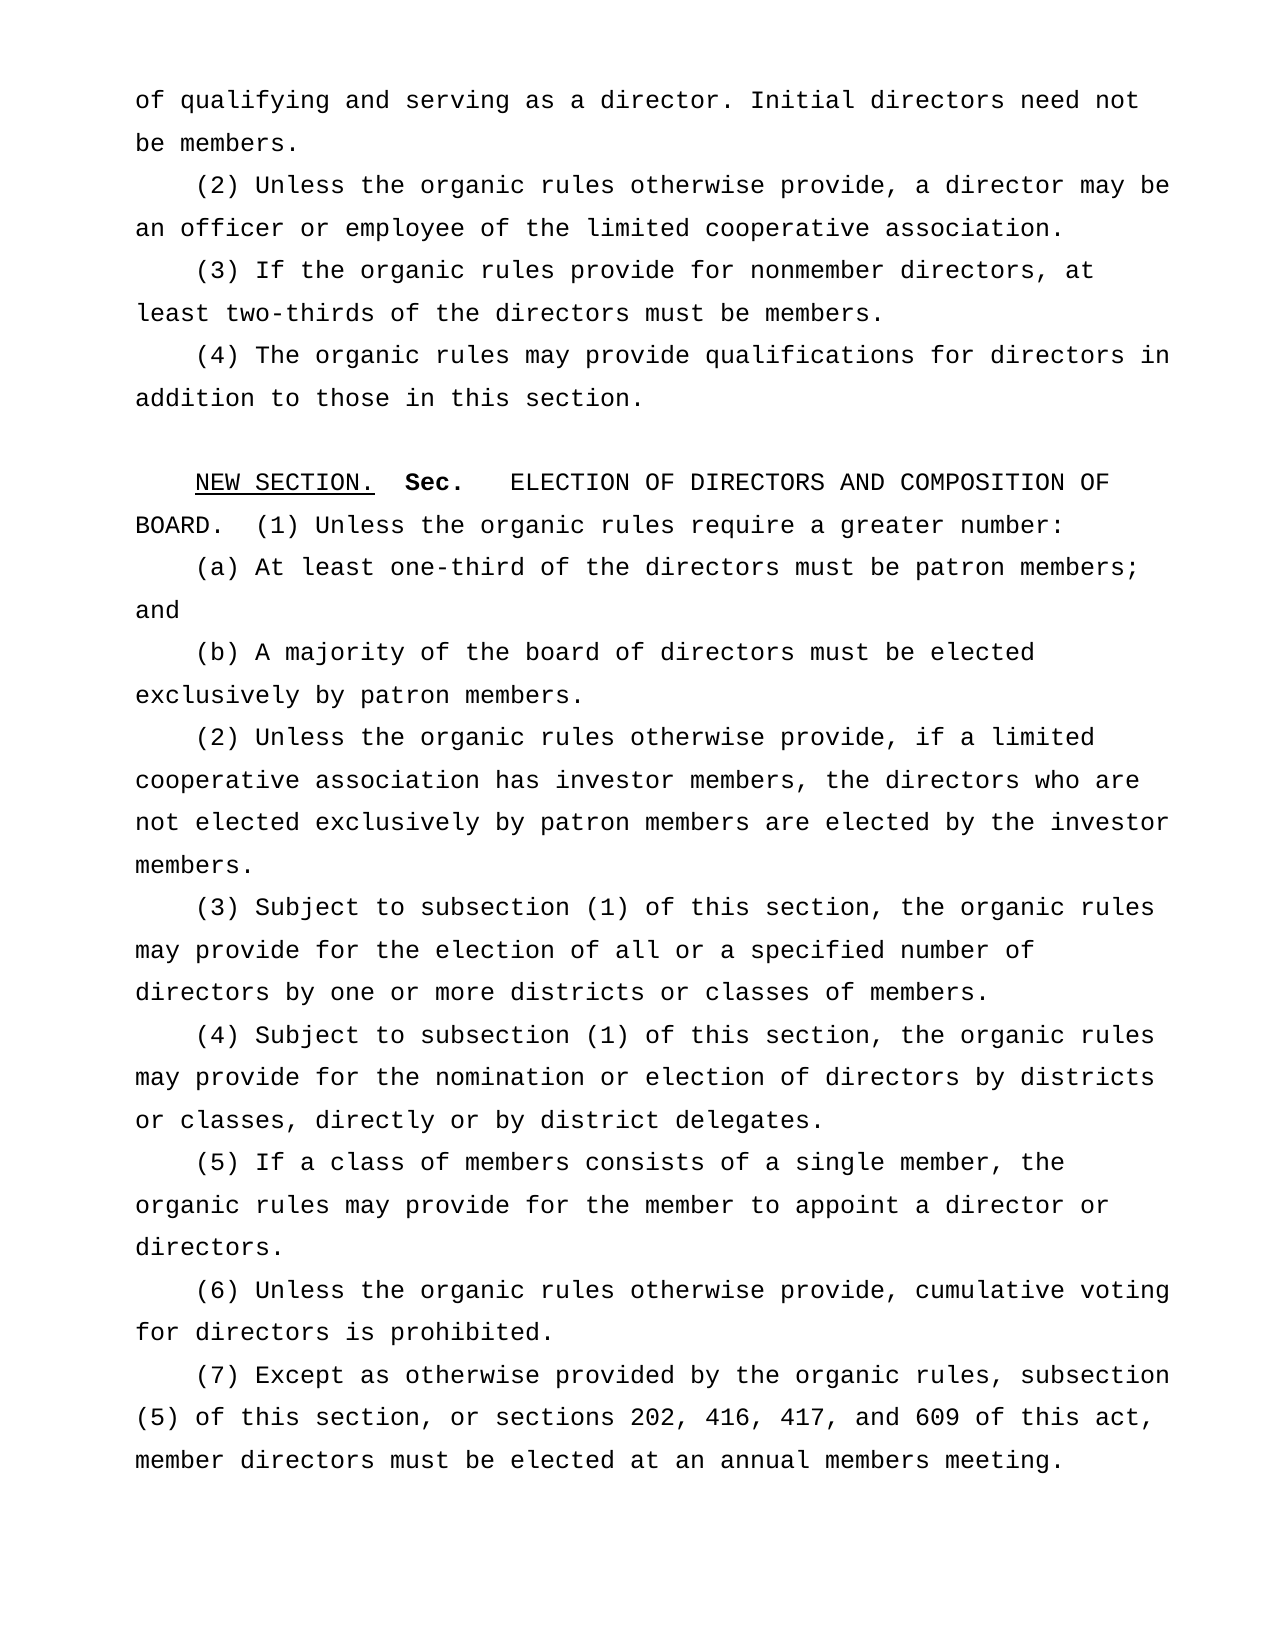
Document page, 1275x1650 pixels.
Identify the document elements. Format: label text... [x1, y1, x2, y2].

text (2) Unless the organic rules otherwise provide, a director may be an officer or employee of the limited cooperative association. [135, 160, 1170, 245]
text (3) If the organic rules provide for nonmember directors, at least two-thirds of the directors must be members. [135, 245, 1170, 330]
text (a) At least one-third of the directors must be patron members; and [135, 542, 1170, 627]
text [135, 75, 1170, 160]
text NEW SECTION. Sec. ELECTION OF DIRECTORS AND COMPOSITION OF BOARD. (1) Unless the organic rules require a greater number: [135, 457, 1170, 542]
text (b) A majority of the board of directors must be elected exclusively by patron members. [135, 627, 1170, 712]
text (5) If a class of members consists of a single member, the organic rules may provide for the member to appoint a director or directors. [135, 1137, 1170, 1264]
text (7) Except as otherwise provided by the organic rules, subsection (5) of this section, or sections 202, 416, 417, and 609 of this act, member directors must be elected at an annual members meeting. [135, 1349, 1170, 1477]
text (6) Unless the organic rules otherwise provide, cumulative voting for directors is prohibited. [135, 1264, 1170, 1349]
text (4) Subject to subsection (1) of this section, the organic rules may provide for the nomination or election of directors by districts or classes, directly or by district delegates. [135, 1009, 1170, 1137]
text (4) The organic rules may provide qualifications for directors in addition to those in this section. [135, 330, 1170, 415]
text (3) Subject to subsection (1) of this section, the organic rules may provide for the election of all or a specified number of directors by one or more districts or classes of members. [135, 882, 1170, 1009]
text (2) Unless the organic rules otherwise provide, if a limited cooperative association has investor members, the directors who are not elected exclusively by patron members are elected by the investor members. [135, 712, 1170, 882]
